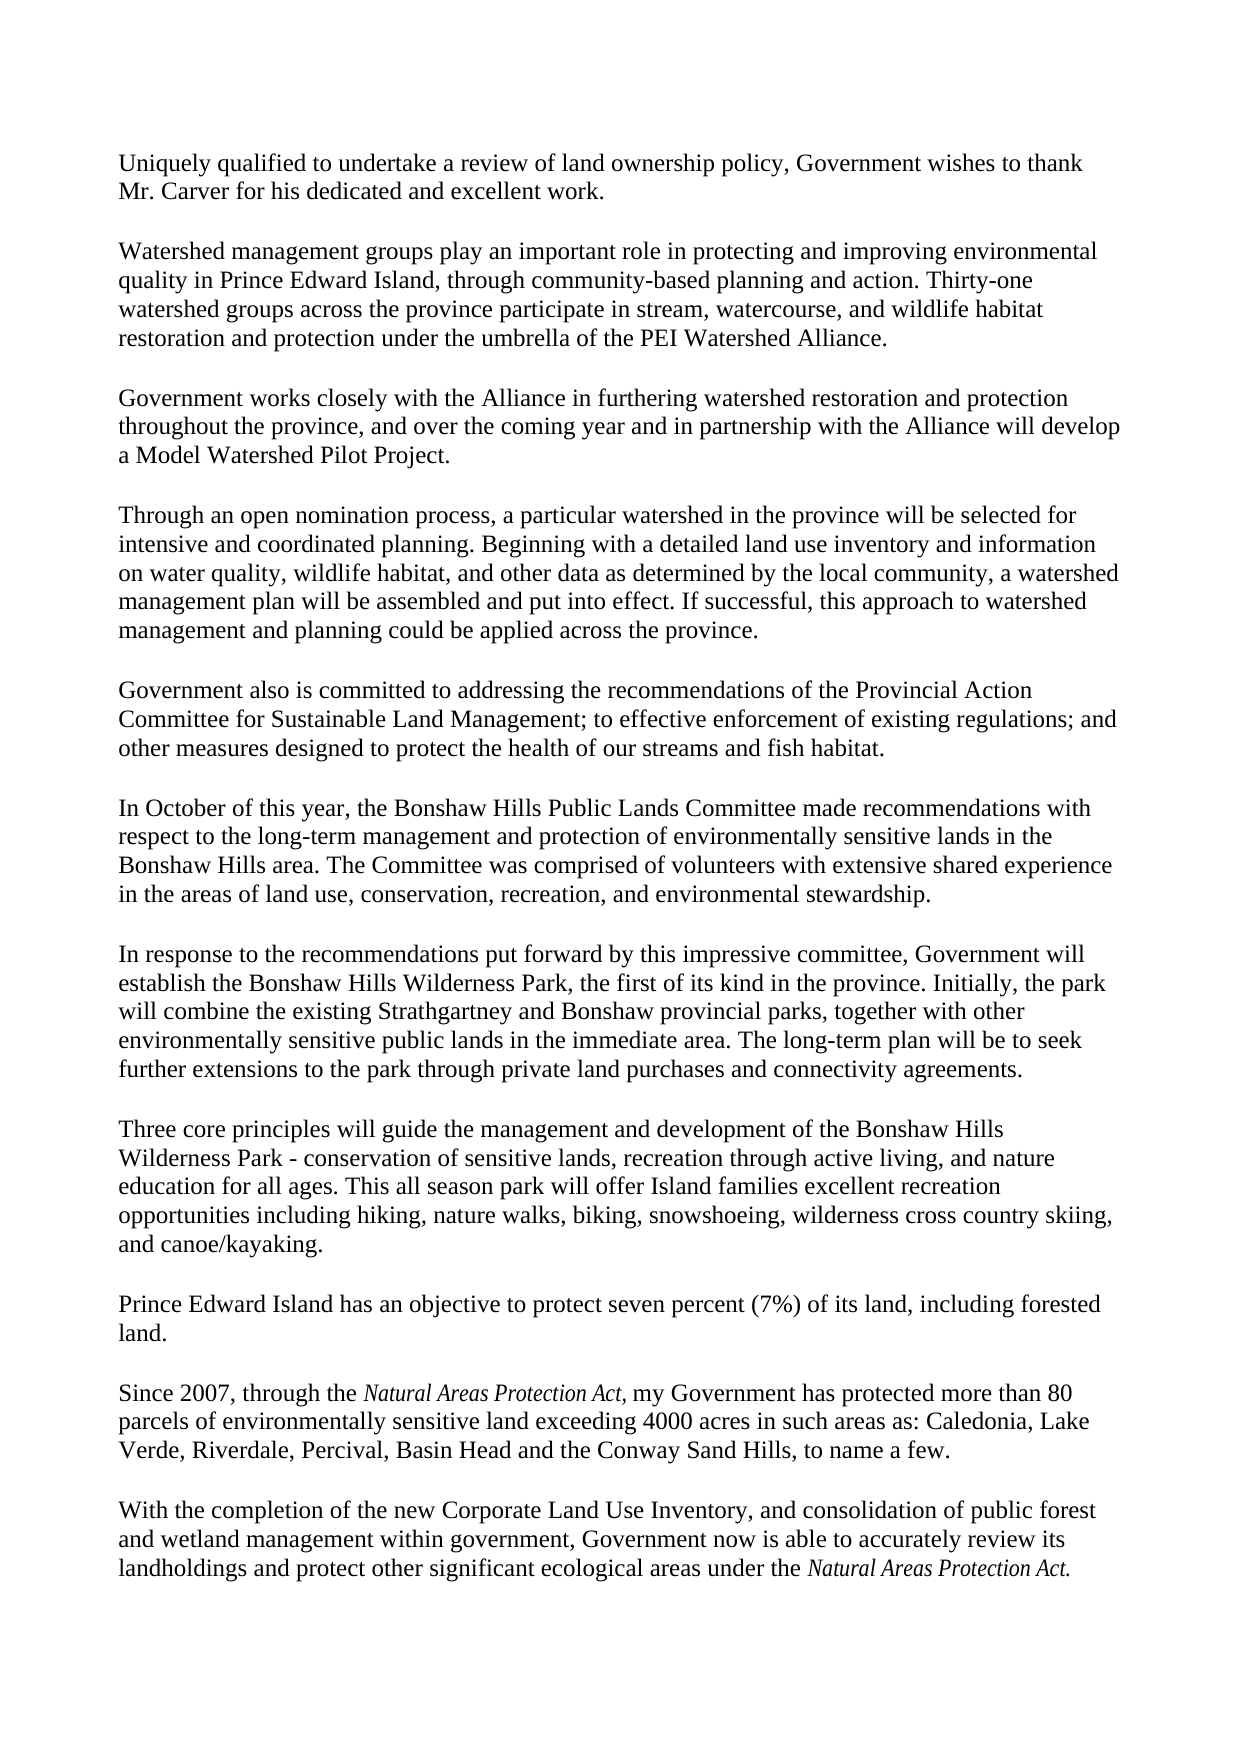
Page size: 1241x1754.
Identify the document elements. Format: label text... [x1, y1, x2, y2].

text Uniquely qualified to undertake a review of land ownership policy, Government wishes to thank Mr. Carver for his dedicated and excellent work. [118, 148, 1122, 205]
text Watershed management groups play an important role in protecting and improving environmental quality in Prince Edward Island, through community-based planning and action. Thirty-one watershed groups across the province participate in stream, watercourse, and wildlife habitat restoration and protection under the umbrella of the PEI Watershed Alliance. [118, 236, 1122, 351]
text Three core principles will guide the management and development of the Bonshaw Hills Wilderness Park - conservation of sensitive lands, recreation through active living, and nature education for all ages. This all season park will offer Island families excellent recreation opportunities including hiking, nature walks, biking, snowshoeing, wilderness cross country skiing, and canoe/kayaking. [118, 1114, 1122, 1258]
text Prince Edward Island has an objective to protect seven percent (7%) of its land, including forested land. [118, 1289, 1122, 1346]
text In October of this year, the Bonshaw Hills Public Lands Committee made recommendations with respect to the long-term management and protection of environmentally sensitive lands in the Bonshaw Hills area. The Committee was comprised of volunteers with extensive shared experience in the areas of land use, conservation, recreation, and environmental stewardship. [118, 793, 1122, 908]
text Since 2007, through the Natural Areas Protection Act, my Government has protected more than 80 parcels of environmentally sensitive land exceeding 4000 acres in such areas as: Caledonia, Lake Verde, Riverdale, Percival, Basin Head and the Conway Sand Hills, to name a few. [118, 1378, 1122, 1464]
text Government works closely with the Alliance in furthering watershed restoration and protection throughout the province, and over the coming year and in partnership with the Alliance will develop a Model Watershed Pilot Project. [118, 383, 1122, 469]
text In response to the recommendations put forward by this impressive committee, Government will establish the Bonshaw Hills Wilderness Park, the first of its kind in the province. Initially, the park will combine the existing Strathgartney and Bonshaw provincial parks, together with other environmentally sensitive public lands in the immediate area. The long-term plan will be to seek further extensions to the park through private land purchases and connectivity agreements. [118, 939, 1122, 1083]
text With the completion of the new Corporate Land Use Inventory, and consolidation of public forest and wetland management within government, Government now is able to accurately review its landholdings and protect other significant ecological areas under the Natural Areas Protection Act. [118, 1495, 1122, 1581]
text Through an open nomination process, a particular watershed in the province will be selected for intensive and coordinated planning. Beginning with a detailed land use inventory and information on water quality, wildlife habitat, and other data as determined by the local community, a watershed management plan will be assembled and put into effect. If successful, this approach to watershed management and planning could be applied across the province. [118, 500, 1122, 644]
text Government also is committed to addressing the recommendations of the Provincial Action Committee for Sustainable Land Management; to effective enforcement of existing regulations; and other measures designed to protect the health of our streams and fish habitat. [118, 675, 1122, 761]
